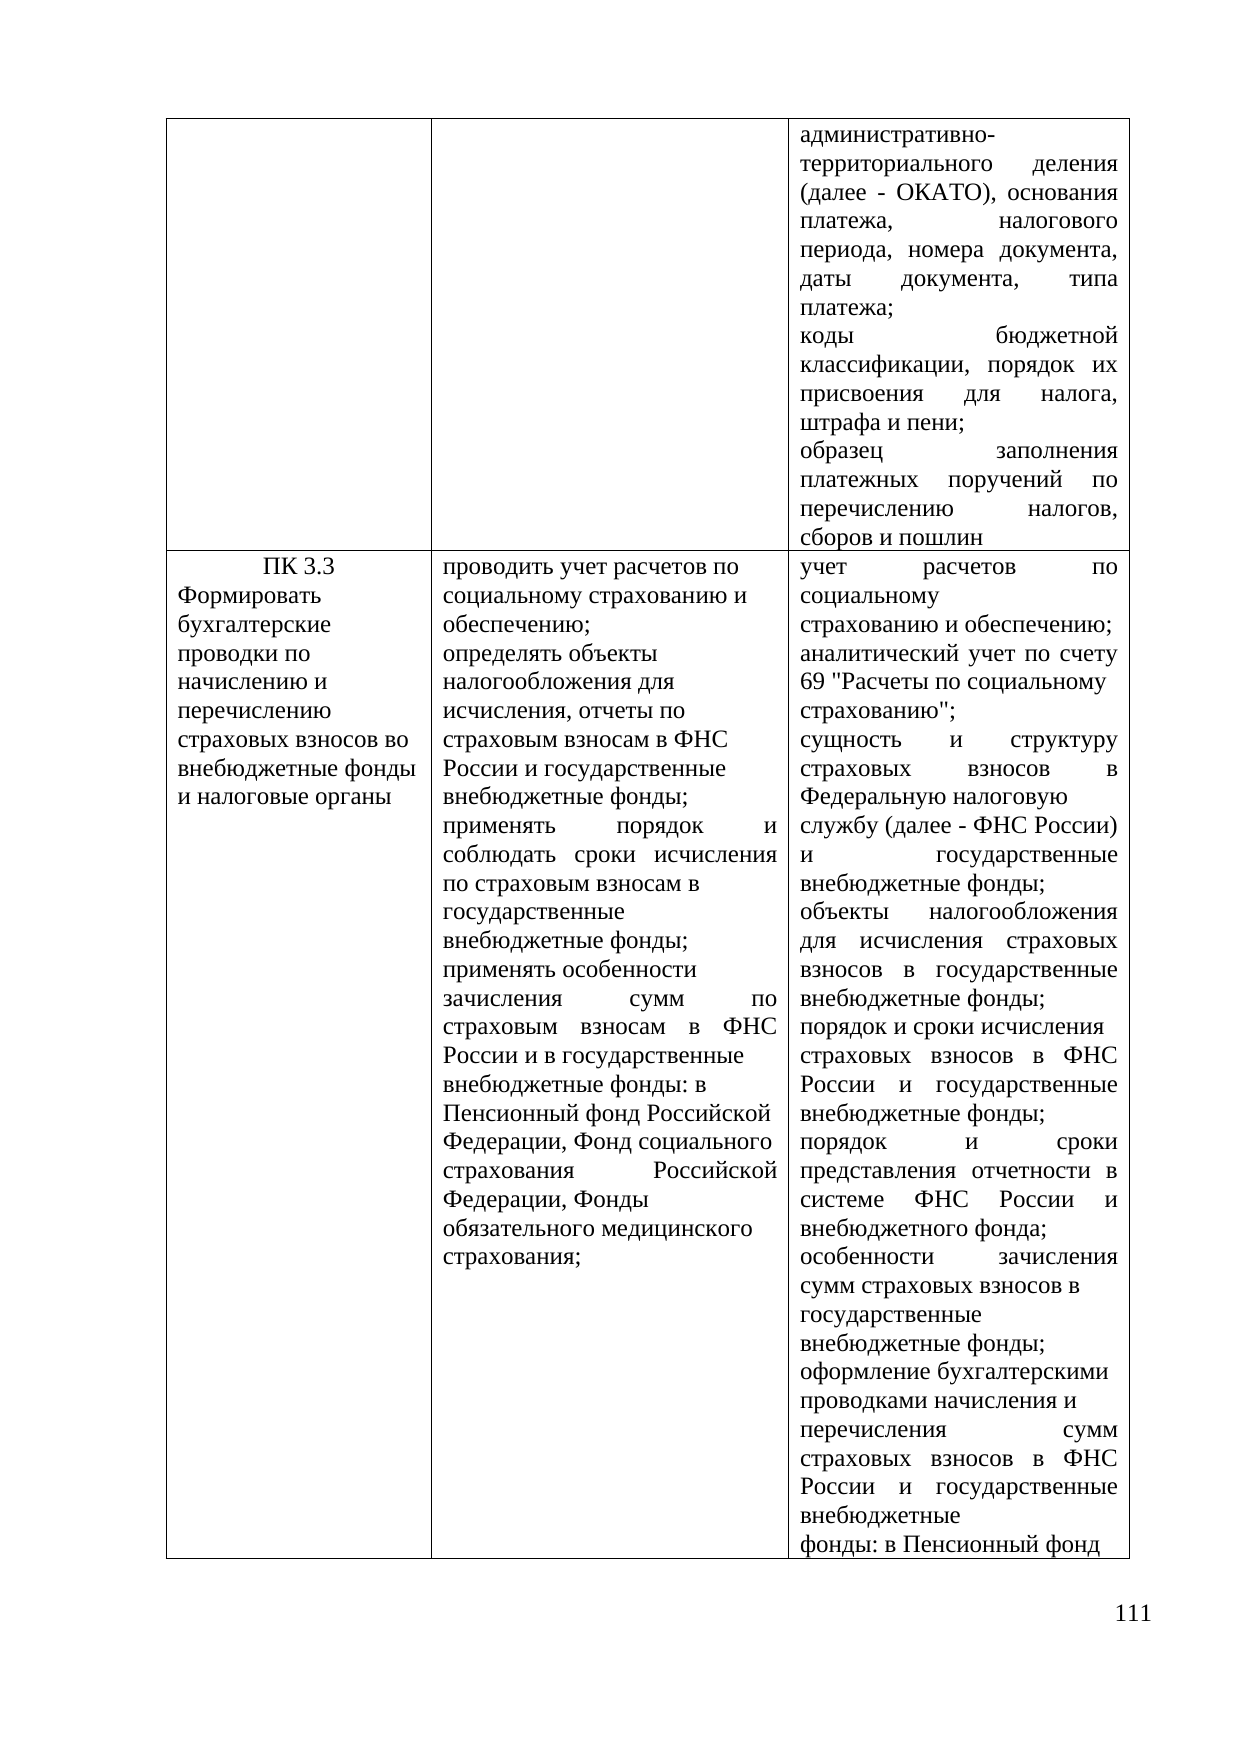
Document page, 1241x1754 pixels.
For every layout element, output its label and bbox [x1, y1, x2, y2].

table_cell [432, 119, 788, 550]
table_cell [167, 551, 431, 1558]
table_cell [167, 119, 431, 550]
table_cell [789, 551, 1129, 1558]
table_cell [432, 551, 788, 1558]
table_cell [789, 119, 1129, 550]
